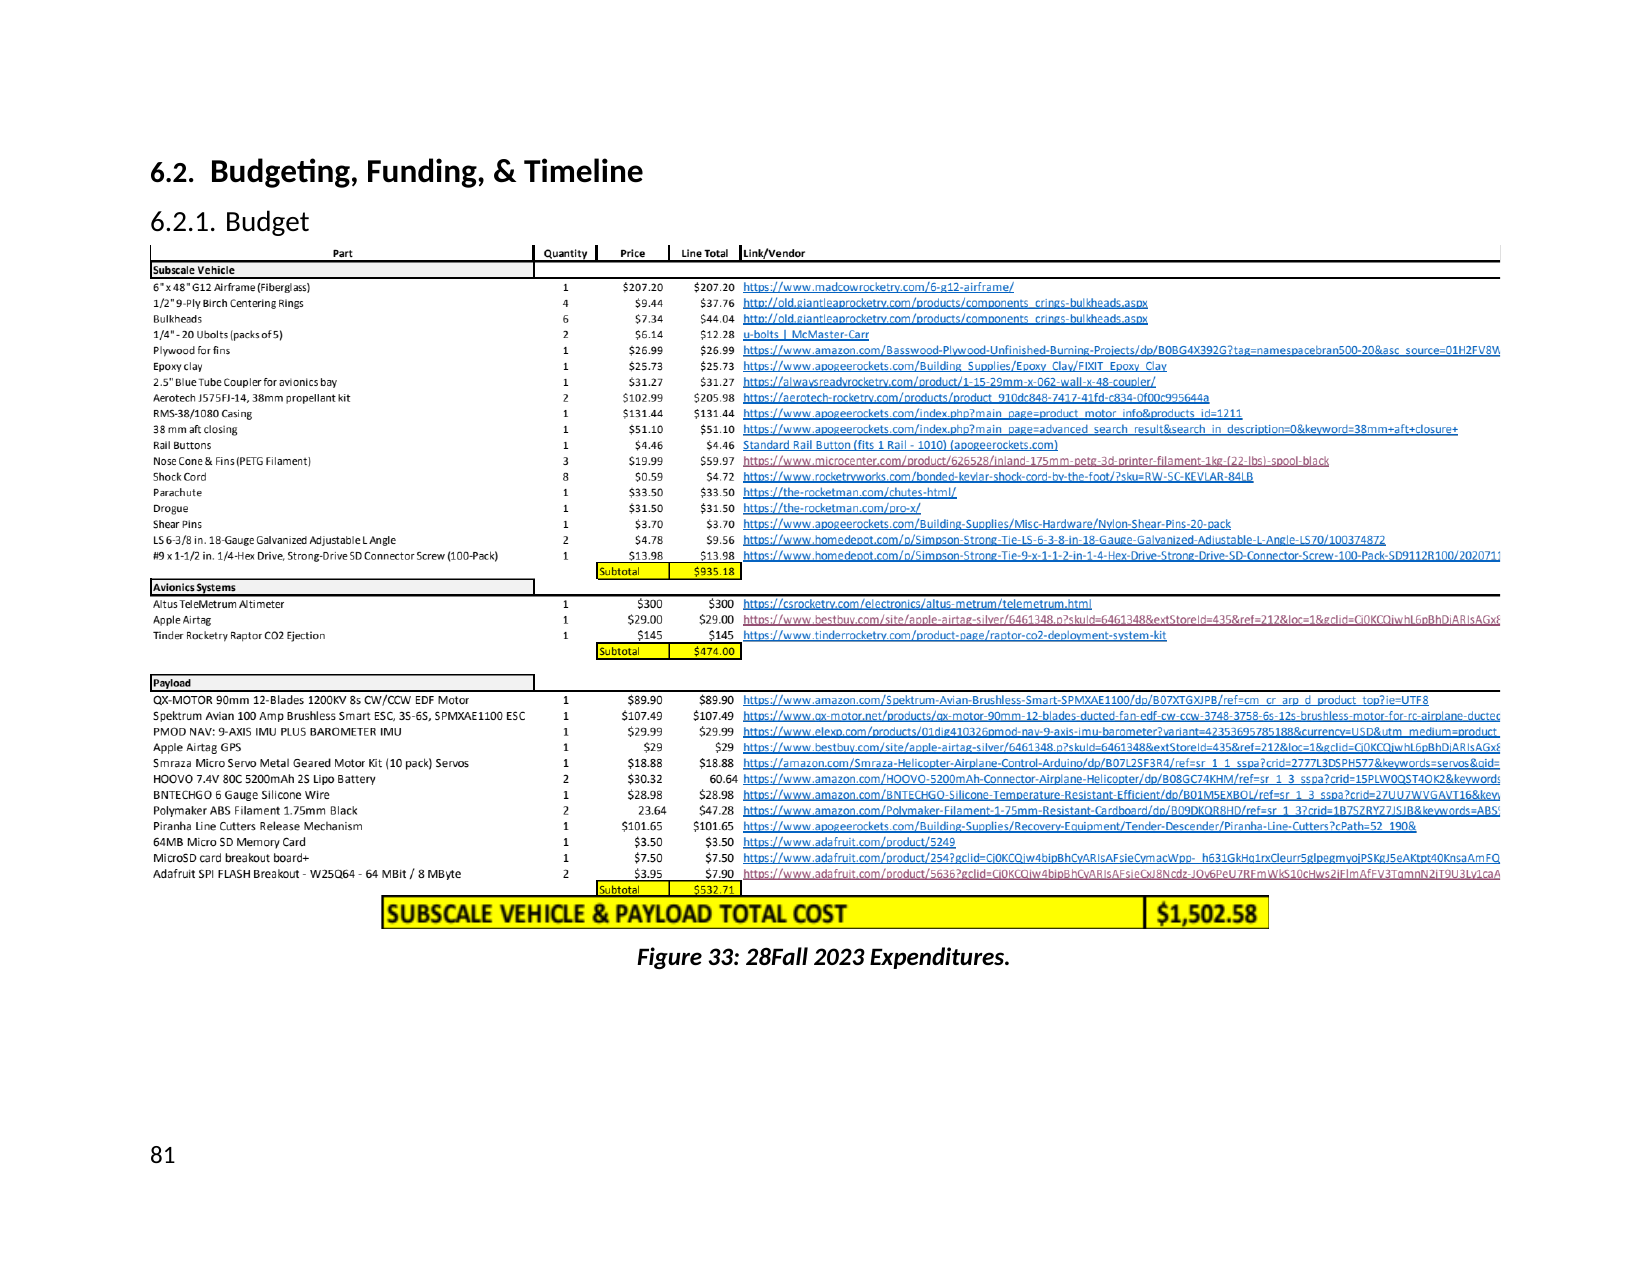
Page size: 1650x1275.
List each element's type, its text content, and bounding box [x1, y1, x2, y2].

subtitle Budgeting, Funding, & Timeline [150, 150, 1500, 191]
text Figure 33: Fall 2023 Expenditures. [150, 941, 1500, 971]
subtitle Budget [150, 203, 1500, 239]
